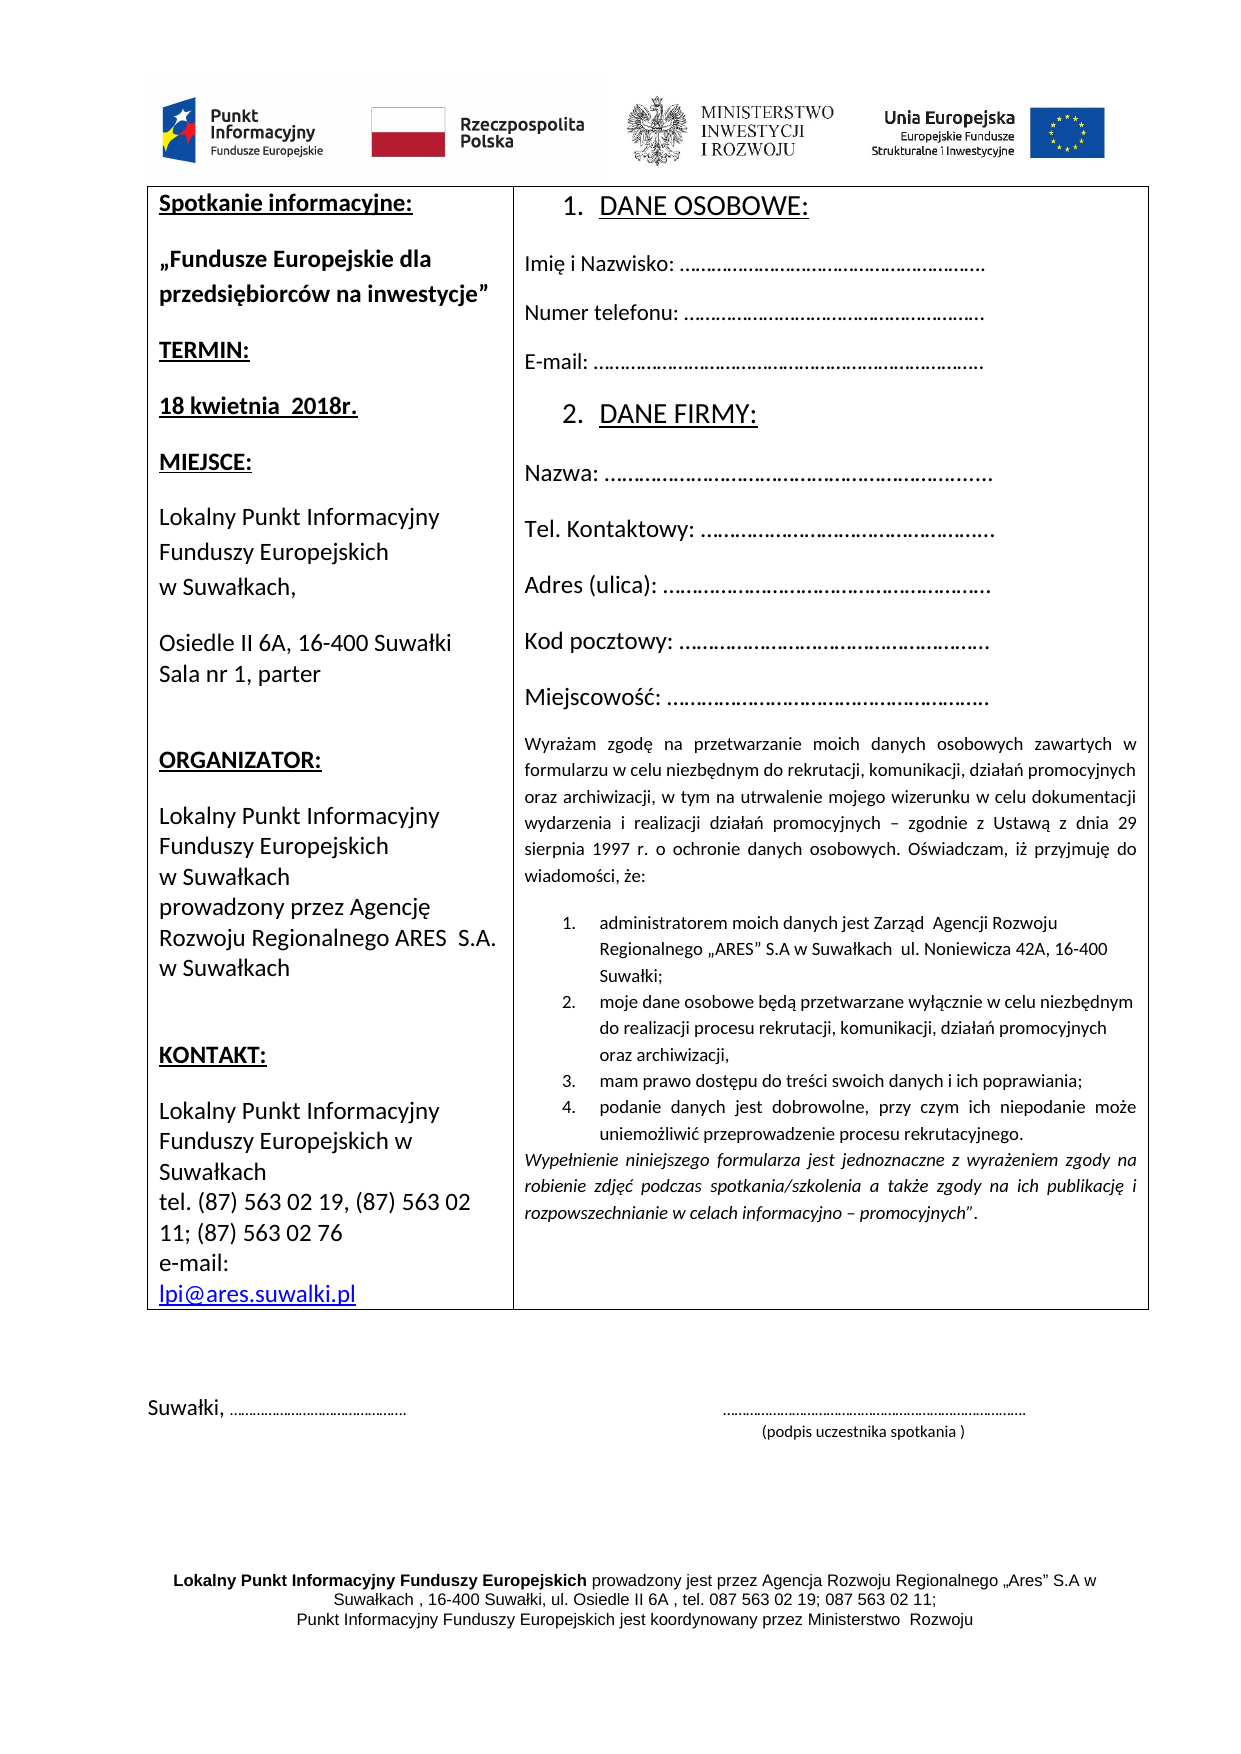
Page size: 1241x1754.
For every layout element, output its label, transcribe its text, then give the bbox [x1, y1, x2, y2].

picture [852, 73, 1118, 186]
table_header Spotkanie informacyjne: „Fundusze Europejskie dla przedsiębiorców na inwestycje” TERMIN: 18 kwietnia 2018r. MIEJSCE: Lokalny Punkt Informacyjny Funduszy Europejskich w Suwałkach, Osiedle II 6A, 16-400 Suwałki Sala nr 1, parter ORGANIZATOR: Lokalny Punkt Informacyjny Funduszy Europejskich w Suwałkach prowadzony przez Agencję Rozwoju Regionalnego ARES S.A. w Suwałkach KONTAKT: Lokalny Punkt Informacyjny Funduszy Europejskich w Suwałkach tel. (87) 563 02 19, (87) 563 02 11; (87) 563 02 76 e-mail: lpi@ares.suwalki.pl [148, 187, 513, 1308]
picture [147, 73, 607, 186]
text Suwałki, ………………………………………. ……………………………………………………………………. [148, 1393, 1122, 1422]
text (podpis uczestnika spotkania ) [148, 1422, 1122, 1442]
table_header DANE OSOBOWE: Imię i Nazwisko: …………………………………………………. Numer telefonu: ………………………………………………… E-mail: ……………………………………………………………….. DANE FIRMY: Nazwa: ……………………………………………………....... Tel. Kontaktowy: …………………………………………... Adres (ulica): ………………………………………………… Kod pocztowy: ……………………………………………… Miejscowość: ……………………………………………….. Wyrażam zgodę na przetwarzanie moich danych osobowych zawartych w formularzu w celu niezbędnym do rekrutacji, komunikacji, działań promocyjnych oraz archiwizacji, w tym na utrwalenie mojego wizerunku w celu dokumentacji wydarzenia i realizacji działań promocyjnych – zgodnie z Ustawą z dnia 29 sierpnia 1997 r. o ochronie danych osobowych. Oświadczam, iż przyjmuję do wiadomości, że: administratorem moich danych jest Zarząd Agencji Rozwoju Regionalnego „ARES” S.A w Suwałkach ul. Noniewicza 42A, 16-400 Suwałki; moje dane osobowe będą przetwarzane wyłącznie w celu niezbędnym do realizacji procesu rekrutacji, komunikacji, działań promocyjnych oraz archiwizacji, mam prawo dostępu do treści swoich danych i ich poprawiania; podanie danych jest dobrowolne, przy czym ich niepodanie może uniemożliwić przeprowadzenie procesu rekrutacyjnego. Wypełnienie niniejszego formularza jest jednoznaczne z wyrażeniem zgody na robienie zdjęć podczas spotkania/szkolenia a także zgody na ich publikację i rozpowszechnianie w celach informacyjno – promocyjnych”. [514, 187, 1148, 1308]
picture [621, 93, 838, 171]
